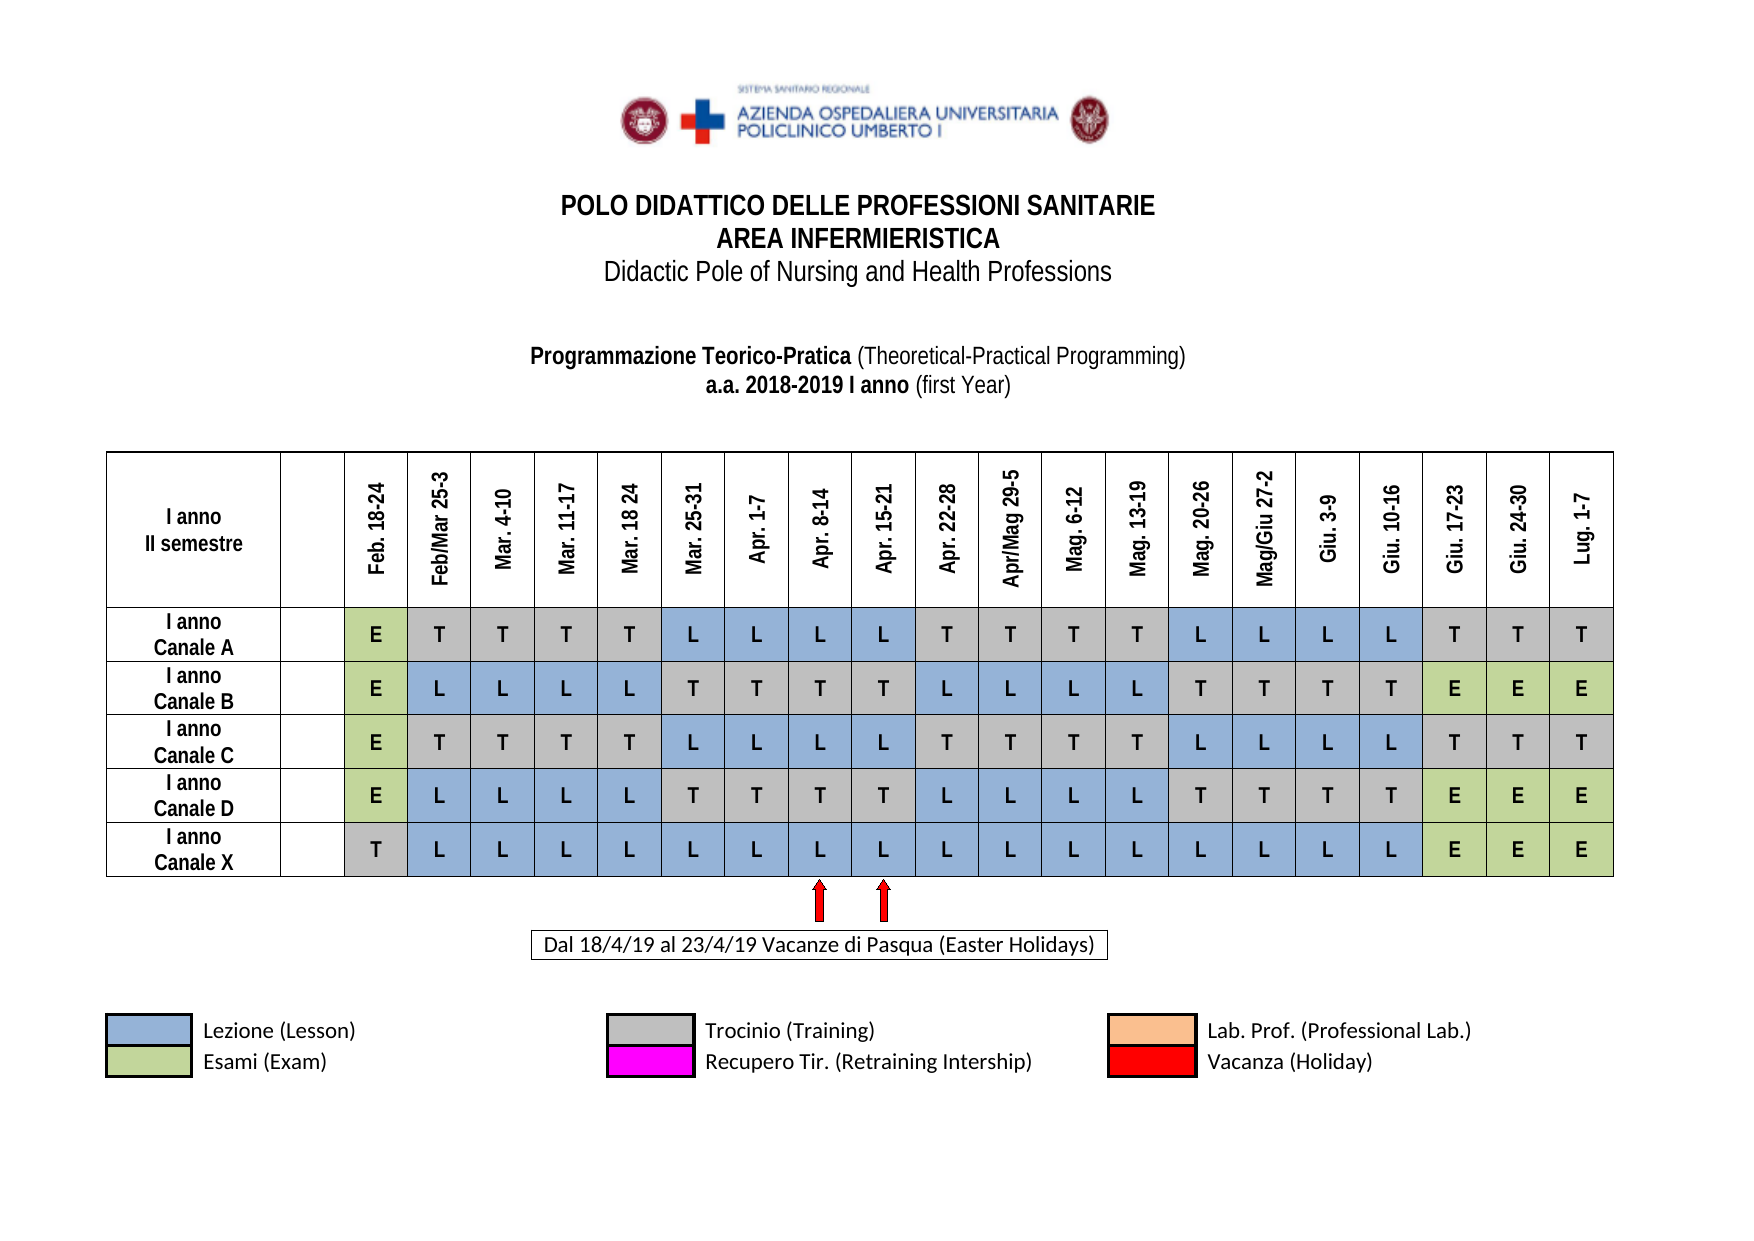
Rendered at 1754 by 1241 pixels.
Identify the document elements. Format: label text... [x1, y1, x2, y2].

table_cell L [1296, 823, 1359, 876]
table_cell T [662, 662, 724, 714]
table_header Giu. 17-23 [1423, 453, 1486, 607]
table_cell E [345, 608, 407, 661]
table_cell L [598, 662, 661, 714]
table_cell [281, 823, 344, 876]
table_cell Esami (Exam) [193, 1044, 606, 1075]
table_cell L [1169, 715, 1232, 768]
table_header Lug. 1-7 [1550, 453, 1613, 607]
table_header Lezione (Lesson) [193, 1013, 606, 1044]
table_cell T [598, 715, 661, 768]
table_cell L [1360, 715, 1422, 768]
table_cell L [725, 608, 788, 661]
table_cell T [789, 769, 851, 822]
table_cell I anno Canale X [107, 823, 280, 876]
table_cell T [725, 769, 788, 822]
table_header Apr. 8-14 [789, 453, 851, 607]
table_cell T [725, 662, 788, 714]
table_header Mag. 20-26 [1169, 453, 1232, 607]
table_header Giu. 24-30 [1487, 453, 1549, 607]
table_cell E [1487, 769, 1549, 822]
table_cell L [1233, 823, 1295, 876]
table_cell T [916, 608, 978, 661]
table_cell Vacanza (Holiday) [1198, 1044, 1610, 1075]
table_cell E [1423, 662, 1486, 714]
table_cell [281, 662, 344, 714]
table_cell L [1106, 769, 1168, 822]
table_cell T [345, 823, 407, 876]
table_cell T [916, 715, 978, 768]
table_cell E [345, 715, 407, 768]
table_cell [281, 769, 344, 822]
table_cell L [662, 715, 724, 768]
table_cell L [979, 823, 1041, 876]
table_cell L [852, 608, 915, 661]
table_cell L [725, 715, 788, 768]
table_cell L [408, 769, 470, 822]
table_header Mar. 4-10 [471, 453, 534, 607]
table_cell L [1360, 823, 1422, 876]
table_cell L [1233, 608, 1295, 661]
table_cell L [1296, 608, 1359, 661]
table_cell I anno Canale C [107, 715, 280, 768]
table_header Giu. 3-9 [1296, 453, 1359, 607]
table_header Programmazione Teorico-Pratica (Theoretical-Practical Programming) a.a. 2018-2019 I anno (first Year) [107, 341, 1610, 398]
table_cell L [1042, 769, 1105, 822]
table_header Feb. 18-24 [345, 453, 407, 607]
table_cell L [1106, 662, 1168, 714]
table_cell T [979, 608, 1041, 661]
table_cell E [1550, 662, 1613, 714]
table_cell T [1296, 662, 1359, 714]
table_cell L [598, 769, 661, 822]
table_cell T [471, 715, 534, 768]
table_header Apr. 22-28 [916, 453, 978, 607]
table_cell L [789, 715, 851, 768]
table_header Giu. 10-16 [1360, 453, 1422, 607]
table_cell E [1487, 823, 1549, 876]
table_cell I anno Canale D [107, 769, 280, 822]
table_header Apr/Mag 29-5 [979, 453, 1041, 607]
table_cell L [852, 715, 915, 768]
table_header Mar. 18 24 [598, 453, 661, 607]
table_cell L [408, 662, 470, 714]
table_cell L [1360, 608, 1422, 661]
table_cell E [1423, 823, 1486, 876]
table_cell L [535, 769, 597, 822]
table_cell [1110, 1047, 1194, 1075]
table_cell T [979, 715, 1041, 768]
table_cell L [1106, 823, 1168, 876]
table_cell L [471, 823, 534, 876]
table_header [1110, 1016, 1194, 1044]
table_header POLO DIDATTICO DELLE PROFESSIONI SANITARIE AREA INFERMIERISTICA Didactic Pole of Nursing and Health Professions [107, 188, 1609, 288]
table_cell L [1042, 662, 1105, 714]
table_header Apr. 15-21 [852, 453, 915, 607]
table_cell T [471, 608, 534, 661]
table_header Lab. Prof. (Professional Lab.) [1198, 1013, 1610, 1044]
table_cell L [979, 662, 1041, 714]
table_cell L [725, 823, 788, 876]
table_cell T [408, 715, 470, 768]
table_cell [281, 715, 344, 768]
table_cell T [662, 769, 724, 822]
table_cell T [1550, 715, 1613, 768]
table_cell L [662, 823, 724, 876]
table_cell [609, 1047, 692, 1075]
table_cell L [1169, 823, 1232, 876]
table_cell T [789, 662, 851, 714]
table_cell T [1550, 608, 1613, 661]
table_cell L [852, 823, 915, 876]
table_cell L [1169, 608, 1232, 661]
table_cell [281, 608, 344, 661]
table_cell L [471, 769, 534, 822]
table_cell E [1550, 769, 1613, 822]
table_cell T [1423, 608, 1486, 661]
table_cell L [916, 823, 978, 876]
table_cell T [852, 662, 915, 714]
table_cell T [535, 715, 597, 768]
table_header Mag/Giu 27-2 [1233, 453, 1295, 607]
table_cell E [345, 769, 407, 822]
table_cell L [789, 608, 851, 661]
table_cell T [1360, 769, 1422, 822]
table_cell T [1106, 608, 1168, 661]
table_header I anno II semestre [107, 453, 280, 607]
table_cell T [1360, 662, 1422, 714]
table_cell L [471, 662, 534, 714]
table_header Mag. 6-12 [1042, 453, 1105, 607]
table_header [281, 453, 344, 607]
table_cell L [789, 823, 851, 876]
table_cell I anno Canale A [107, 608, 280, 661]
table_header Trocinio (Training) [696, 1013, 1107, 1044]
table_cell T [598, 608, 661, 661]
table_cell T [1487, 715, 1549, 768]
table_cell L [598, 823, 661, 876]
table_cell E [1487, 662, 1549, 714]
table_cell L [535, 662, 597, 714]
table_cell L [535, 823, 597, 876]
table_cell T [852, 769, 915, 822]
table_header Mar. 11-17 [535, 453, 597, 607]
table_cell T [1423, 715, 1486, 768]
table_cell T [1106, 715, 1168, 768]
table_cell T [1042, 608, 1105, 661]
table_cell T [1169, 769, 1232, 822]
table_cell E [345, 662, 407, 714]
table_cell I anno Canale B [107, 662, 280, 714]
table_cell L [916, 662, 978, 714]
table_cell L [916, 769, 978, 822]
table_cell L [662, 608, 724, 661]
table_header Feb/Mar 25-3 [408, 453, 470, 607]
table_cell L [1042, 823, 1105, 876]
table_cell E [1550, 823, 1613, 876]
table_cell Recupero Tir. (Retraining Intership) [696, 1044, 1107, 1075]
table_cell T [1169, 662, 1232, 714]
table_cell L [979, 769, 1041, 822]
picture [608, 73, 1117, 160]
table_cell L [408, 823, 470, 876]
table_cell T [1487, 608, 1549, 661]
table_cell L [1296, 715, 1359, 768]
table_cell T [408, 608, 470, 661]
table_header Dal 18/4/19 al 23/4/19 Vacanze di Pasqua (Easter Holidays) [532, 931, 1107, 959]
table_header [609, 1016, 692, 1044]
table_cell L [1233, 715, 1295, 768]
table_cell T [1233, 662, 1295, 714]
table_cell [108, 1047, 190, 1075]
table_cell T [1296, 769, 1359, 822]
table_cell T [535, 608, 597, 661]
table_cell T [1042, 715, 1105, 768]
table_header Mag. 13-19 [1106, 453, 1168, 607]
table_header Apr. 1-7 [725, 453, 788, 607]
table_header [108, 1016, 190, 1044]
table_cell E [1423, 769, 1486, 822]
table_cell T [1233, 769, 1295, 822]
table_header Mar. 25-31 [662, 453, 724, 607]
